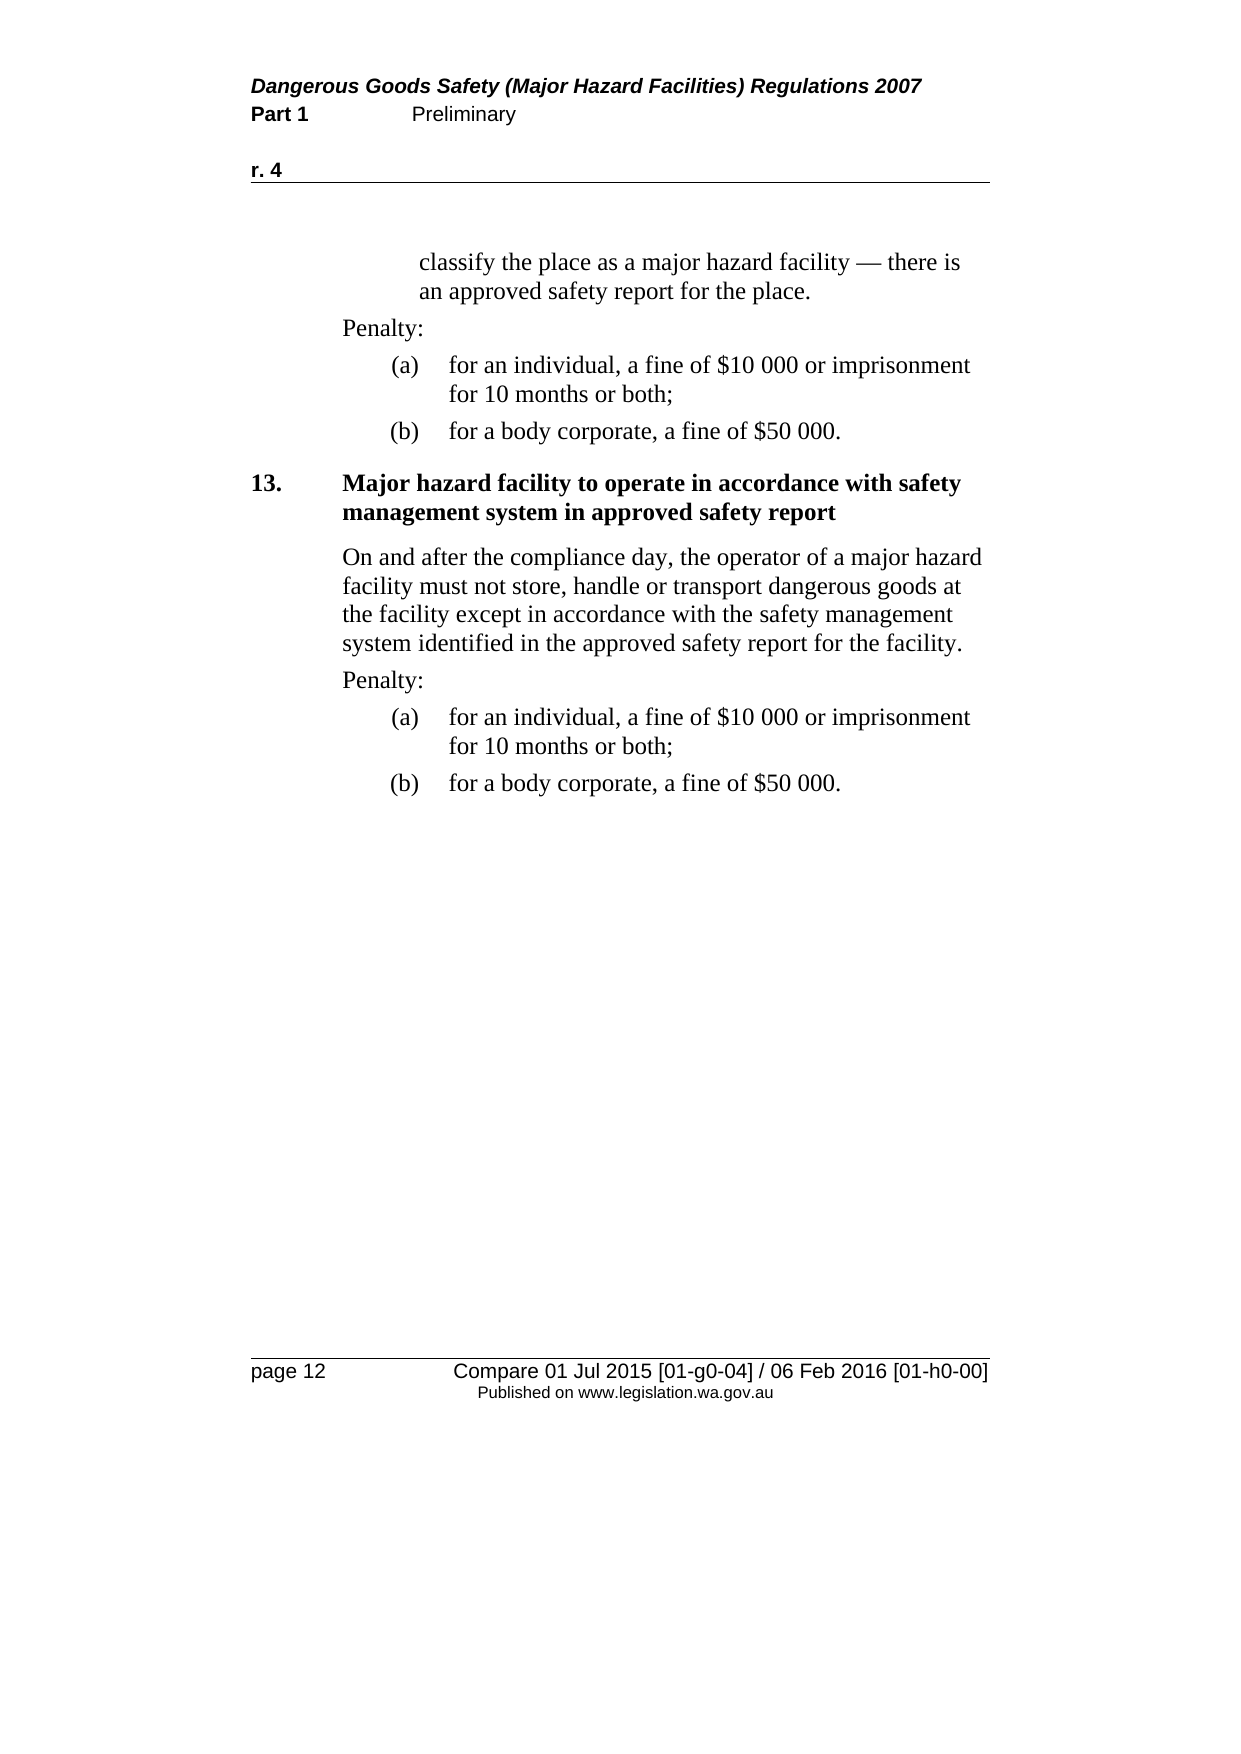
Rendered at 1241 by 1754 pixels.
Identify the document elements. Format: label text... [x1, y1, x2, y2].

text (b) for a body corporate, a fine of $50 000. [251, 416, 990, 445]
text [251, 247, 990, 305]
subtitle 13. Major hazard facility to operate in accordance with safety management system in approved safety report [251, 468, 990, 525]
text On and after the compliance day, the operator of a major hazard facility must not store, handle or transport dangerous goods at the facility except in accordance with the safety management system identified in the approved safety report for the facility. [251, 542, 990, 657]
text (a) for an individual, a fine of $10 000 or imprisonment for 10 months or both; [251, 350, 990, 408]
text (b) for a body corporate, a fine of $50 000. [251, 768, 990, 797]
text (a) for an individual, a fine of $10 000 or imprisonment for 10 months or both; [251, 702, 990, 760]
text Penalty: [251, 665, 990, 694]
text Penalty: [251, 313, 990, 342]
